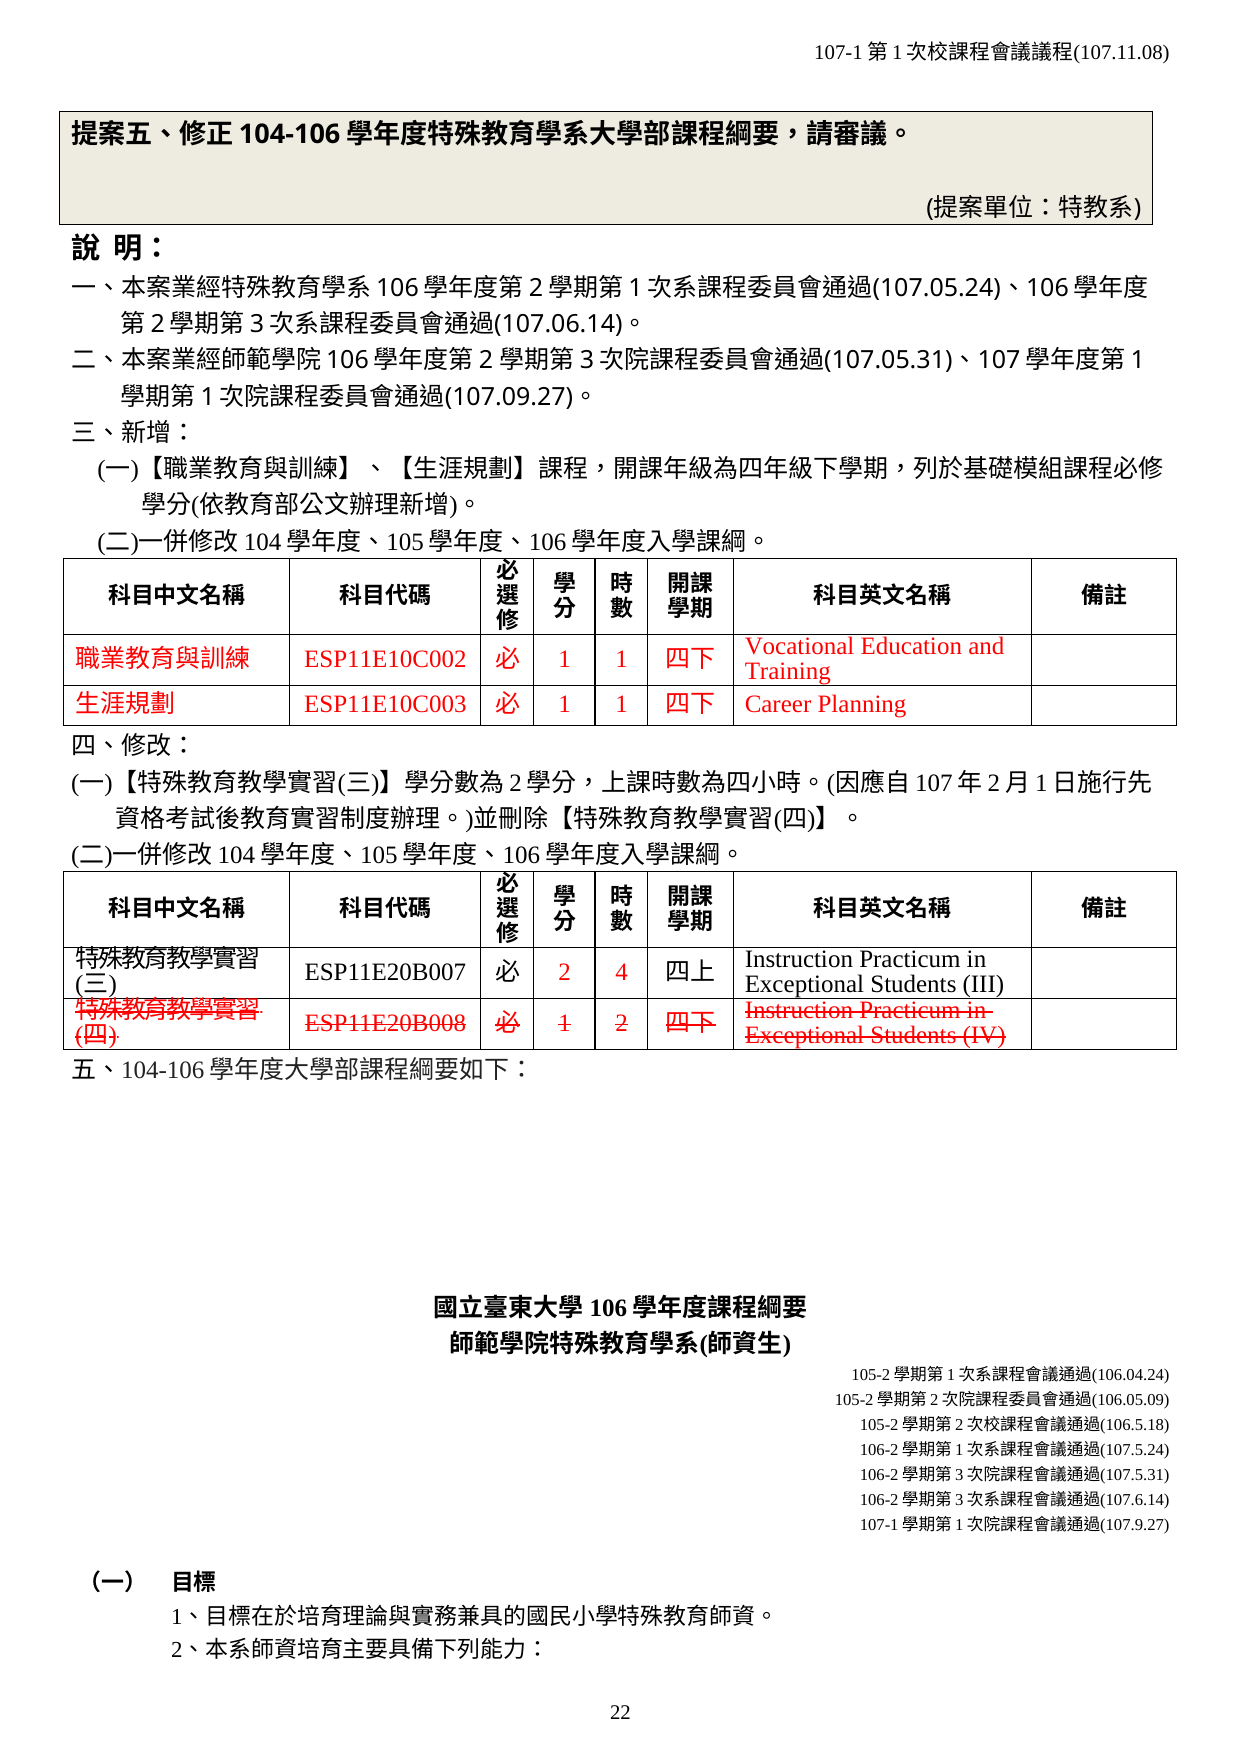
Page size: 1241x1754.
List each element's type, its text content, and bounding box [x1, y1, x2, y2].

table_header 開課學期 [648, 872, 733, 947]
table_header 科目代碼 [290, 872, 480, 947]
table_cell 四下 [648, 635, 733, 684]
table_header 提案五、修正104-106學年度特殊教育學系大學部課程綱要，請審議。 (提案單位：特教系) [60, 112, 1152, 224]
table_cell ESP11E10C003 [290, 686, 480, 725]
text 106-2學期第3次院課程會議通過(107.5.31) [71, 1460, 1169, 1485]
table_cell 必 [481, 999, 533, 1049]
table_cell ESP11E20B008 [290, 999, 480, 1049]
table_header 時數 [596, 559, 647, 633]
table_cell [1032, 948, 1176, 998]
text (二)一併修改104學年度、105學年度、106學年度入學課綱。 [71, 834, 1169, 871]
table_header 必選修 [481, 872, 533, 947]
table_cell [1032, 999, 1176, 1049]
table_header 備註 [1032, 559, 1176, 633]
table_cell 2 [534, 948, 594, 998]
text (一)【職業教育與訓練】、【生涯規劃】課程，開課年級為四年級下學期，列於基礎模組課程必修學分(依教育部公文辦理新增)。 [97, 449, 1169, 521]
table_header 學分 [534, 559, 594, 633]
text 105-2學期第2次院課程委員會通過(106.05.09) [71, 1385, 1169, 1410]
text (一)【特殊教育教學實習(三)】學分數為2學分，上課時數為四小時。(因應自107年2月1日施行先資格考試後教育實習制度辦理。)並刪除【特殊教育教學實習(四)】。 [71, 762, 1169, 834]
table_cell 1 [534, 999, 594, 1049]
table_cell [1032, 635, 1176, 684]
table_cell 生涯規劃 [64, 686, 289, 725]
text 三、新增： [71, 412, 1169, 449]
table_cell 四下 [648, 999, 733, 1049]
text 一、本案業經特殊教育學系106學年度第2學期第1次系課程委員會通過(107.05.24)、106學年度第2學期第3次系課程委員會通過(107.06.14)。 [71, 267, 1169, 340]
table_cell 四下 [648, 686, 733, 725]
table_header 科目代碼 [290, 559, 480, 633]
table_header 科目中文名稱 [64, 872, 289, 947]
table_cell 必 [481, 635, 533, 684]
table_cell 1 [534, 635, 594, 684]
table_cell 必 [481, 686, 533, 725]
text 師範學院特殊教育學系(師資生) [71, 1324, 1169, 1360]
table_cell 1 [596, 686, 647, 725]
table_cell 特殊教育教學實習(三) [64, 948, 289, 998]
text 五、104-106學年度大學部課程綱要如下： [71, 1050, 1169, 1086]
table_cell [1032, 686, 1176, 725]
table_cell ESP11E10C002 [290, 635, 480, 684]
table_cell 四上 [648, 948, 733, 998]
text 107-1學期第1次院課程會議通過(107.9.27) [71, 1510, 1169, 1535]
text 105-2學期第1次系課程會議通過(106.04.24) [71, 1360, 1169, 1385]
text 1、目標在於培育理論與實務兼具的國民小學特殊教育師資。 [171, 1597, 1169, 1631]
text (二)一併修改104學年度、105學年度、106學年度入學課綱。 [97, 521, 1169, 557]
table_cell Instruction Practicum in Exceptional Students (III) [734, 948, 1031, 998]
table_header 開課學期 [648, 559, 733, 633]
table_header 時數 [596, 872, 647, 947]
table_cell Career Planning [734, 686, 1031, 725]
table_header 科目中文名稱 [64, 559, 289, 633]
text 國立臺東大學 106學年度課程綱要 [71, 1287, 1169, 1324]
table_cell 必 [481, 948, 533, 998]
table_cell 2 [596, 999, 647, 1049]
table_cell Instruction Practicum in Exceptional Students (IV) [734, 999, 1031, 1049]
table_header 科目英文名稱 [734, 559, 1031, 633]
list 目標 [78, 1560, 1169, 1597]
table_cell Vocational Education and Training [734, 635, 1031, 684]
text 說 明： [71, 225, 1169, 267]
table_cell 4 [596, 948, 647, 998]
table_header 必選修 [481, 559, 533, 633]
table_cell 職業教育與訓練 [64, 635, 289, 684]
table_cell 1 [534, 686, 594, 725]
table_cell 1 [596, 635, 647, 684]
table_cell ESP11E20B007 [290, 948, 480, 998]
text 二、本案業經師範學院106學年度第2 學期第3次院課程委員會通過(107.05.31)、107學年度第1學期第1次院課程委員會通過(107.09.27)。 [71, 340, 1169, 412]
text 105-2學期第2次校課程會議通過(106.5.18) [71, 1410, 1169, 1435]
text 106-2學期第1次系課程會議通過(107.5.24) [71, 1435, 1169, 1460]
text 2、本系師資培育主要具備下列能力： [171, 1631, 1169, 1664]
table_header 科目英文名稱 [734, 872, 1031, 947]
table_cell 特殊教育教學實習(四) [64, 999, 289, 1049]
text 106-2學期第3次系課程會議通過(107.6.14) [71, 1485, 1169, 1510]
text 四、修改： [71, 726, 1169, 762]
table_header 學分 [534, 872, 594, 947]
table_header 備註 [1032, 872, 1176, 947]
